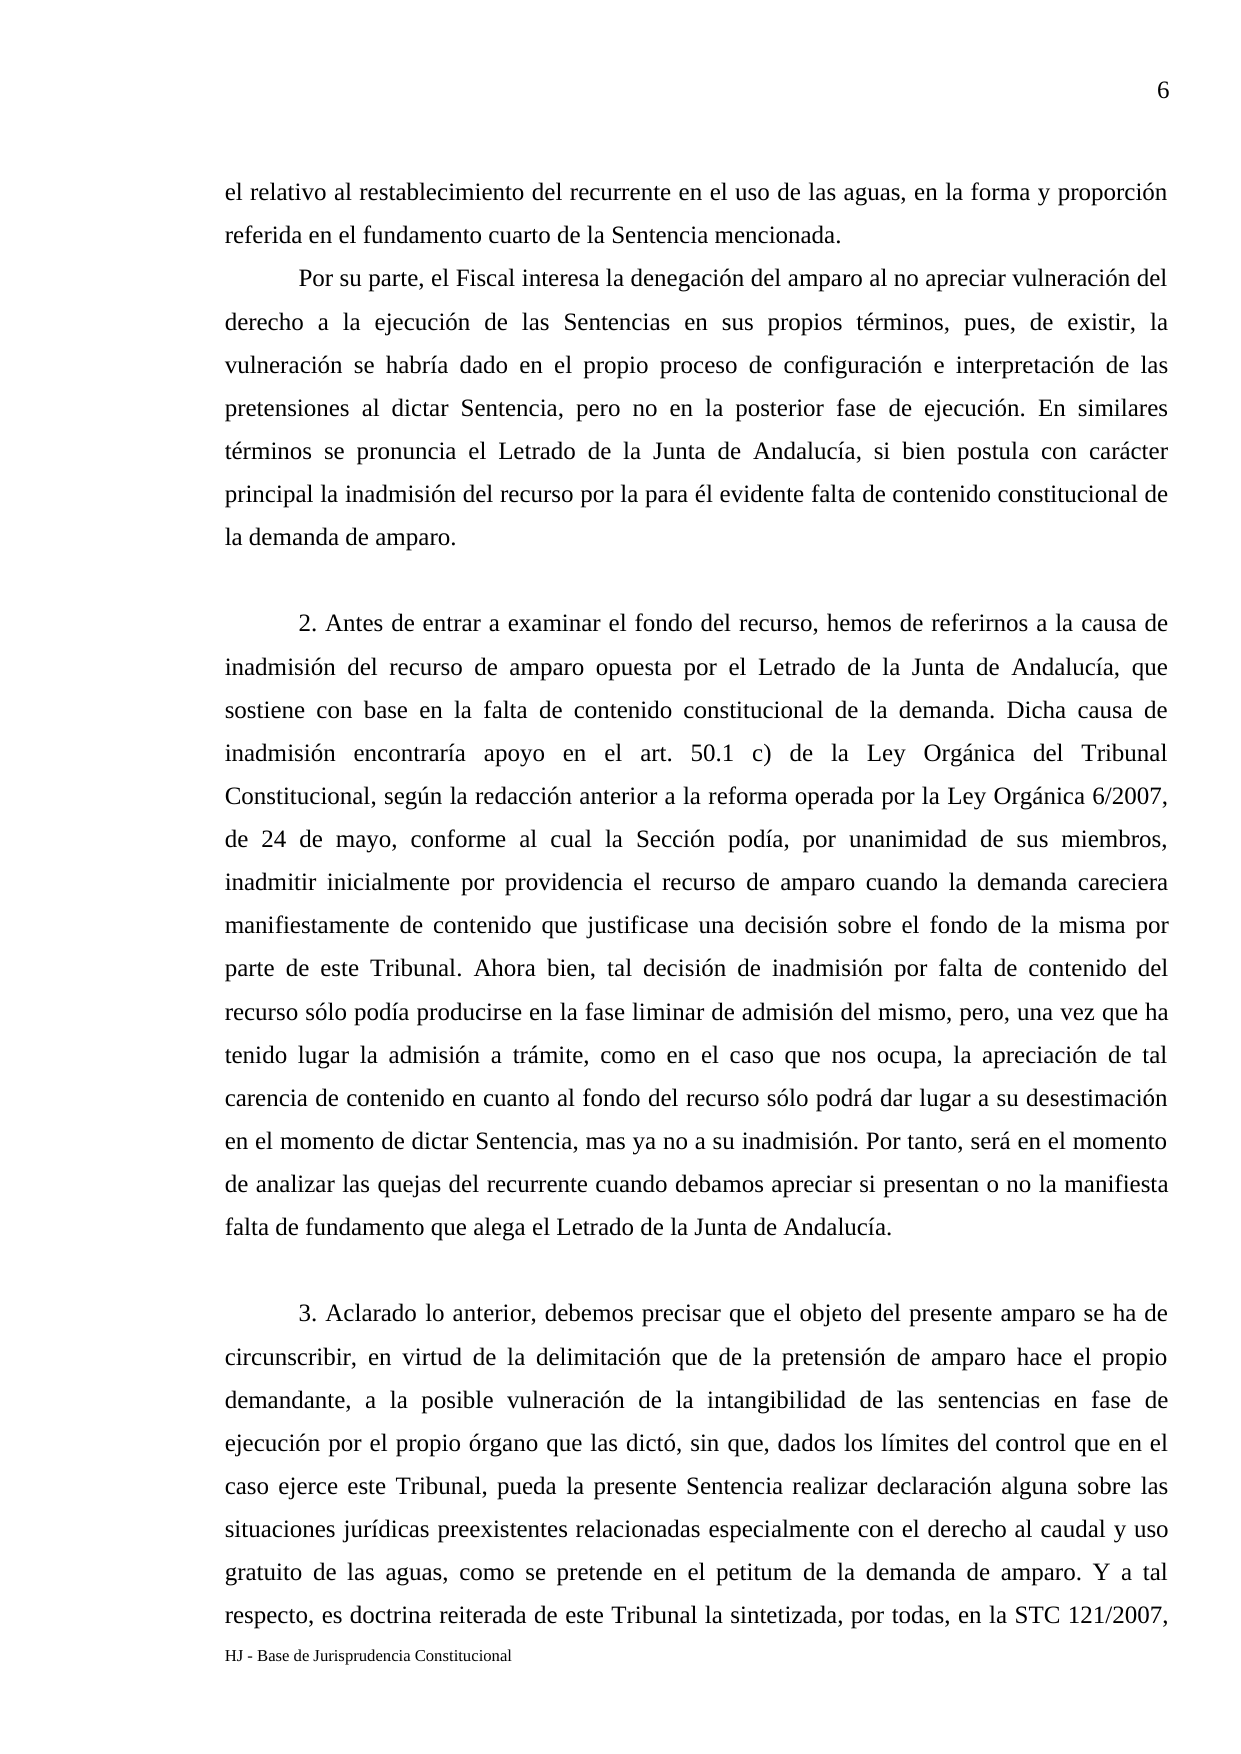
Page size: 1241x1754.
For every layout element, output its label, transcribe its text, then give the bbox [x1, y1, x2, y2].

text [224, 177, 1169, 249]
text 2. Antes de entrar a examinar el fondo del recurso, hemos de referirnos a la causa de inadmisión del recurso de amparo opuesta por el Letrado de la Junta de Andalucía, que sostiene con base en la falta de contenido constitucional de la demanda. Dicha causa de inadmisión encontraría apoyo en el art. 50.1 c) de la Ley Orgánica del Tribunal Constitucional, según la redacción anterior a la reforma operada por la Ley Orgánica 6/2007, de 24 de mayo, conforme al cual la Sección podía, por unanimidad de sus miembros, inadmitir inicialmente por providencia el recurso de amparo cuando la demanda careciera manifiestamente de contenido que justificase una decisión sobre el fondo de la misma por parte de este Tribunal. Ahora bien, tal decisión de inadmisión por falta de contenido del recurso sólo podía producirse en la fase liminar de admisión del mismo, pero, una vez que ha tenido lugar la admisión a trámite, como en el caso que nos ocupa, la apreciación de tal carencia de contenido en cuanto al fondo del recurso sólo podrá dar lugar a su desestimación en el momento de dictar Sentencia, mas ya no a su inadmisión. Por tanto, será en el momento de analizar las quejas del recurrente cuando debamos apreciar si presentan o no la manifiesta falta de fundamento que alega el Letrado de la Junta de Andalucía. [224, 608, 1169, 1241]
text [224, 1298, 1169, 1629]
text Por su parte, el Fiscal interesa la denegación del amparo al no apreciar vulneración del derecho a la ejecución de las Sentencias en sus propios términos, pues, de existir, la vulneración se habría dado en el propio proceso de configuración e interpretación de las pretensiones al dictar Sentencia, pero no en la posterior fase de ejecución. En similares términos se pronuncia el Letrado de la Junta de Andalucía, si bien postula con carácter principal la inadmisión del recurso por la para él evidente falta de contenido constitucional de la demanda de amparo. [224, 263, 1169, 551]
